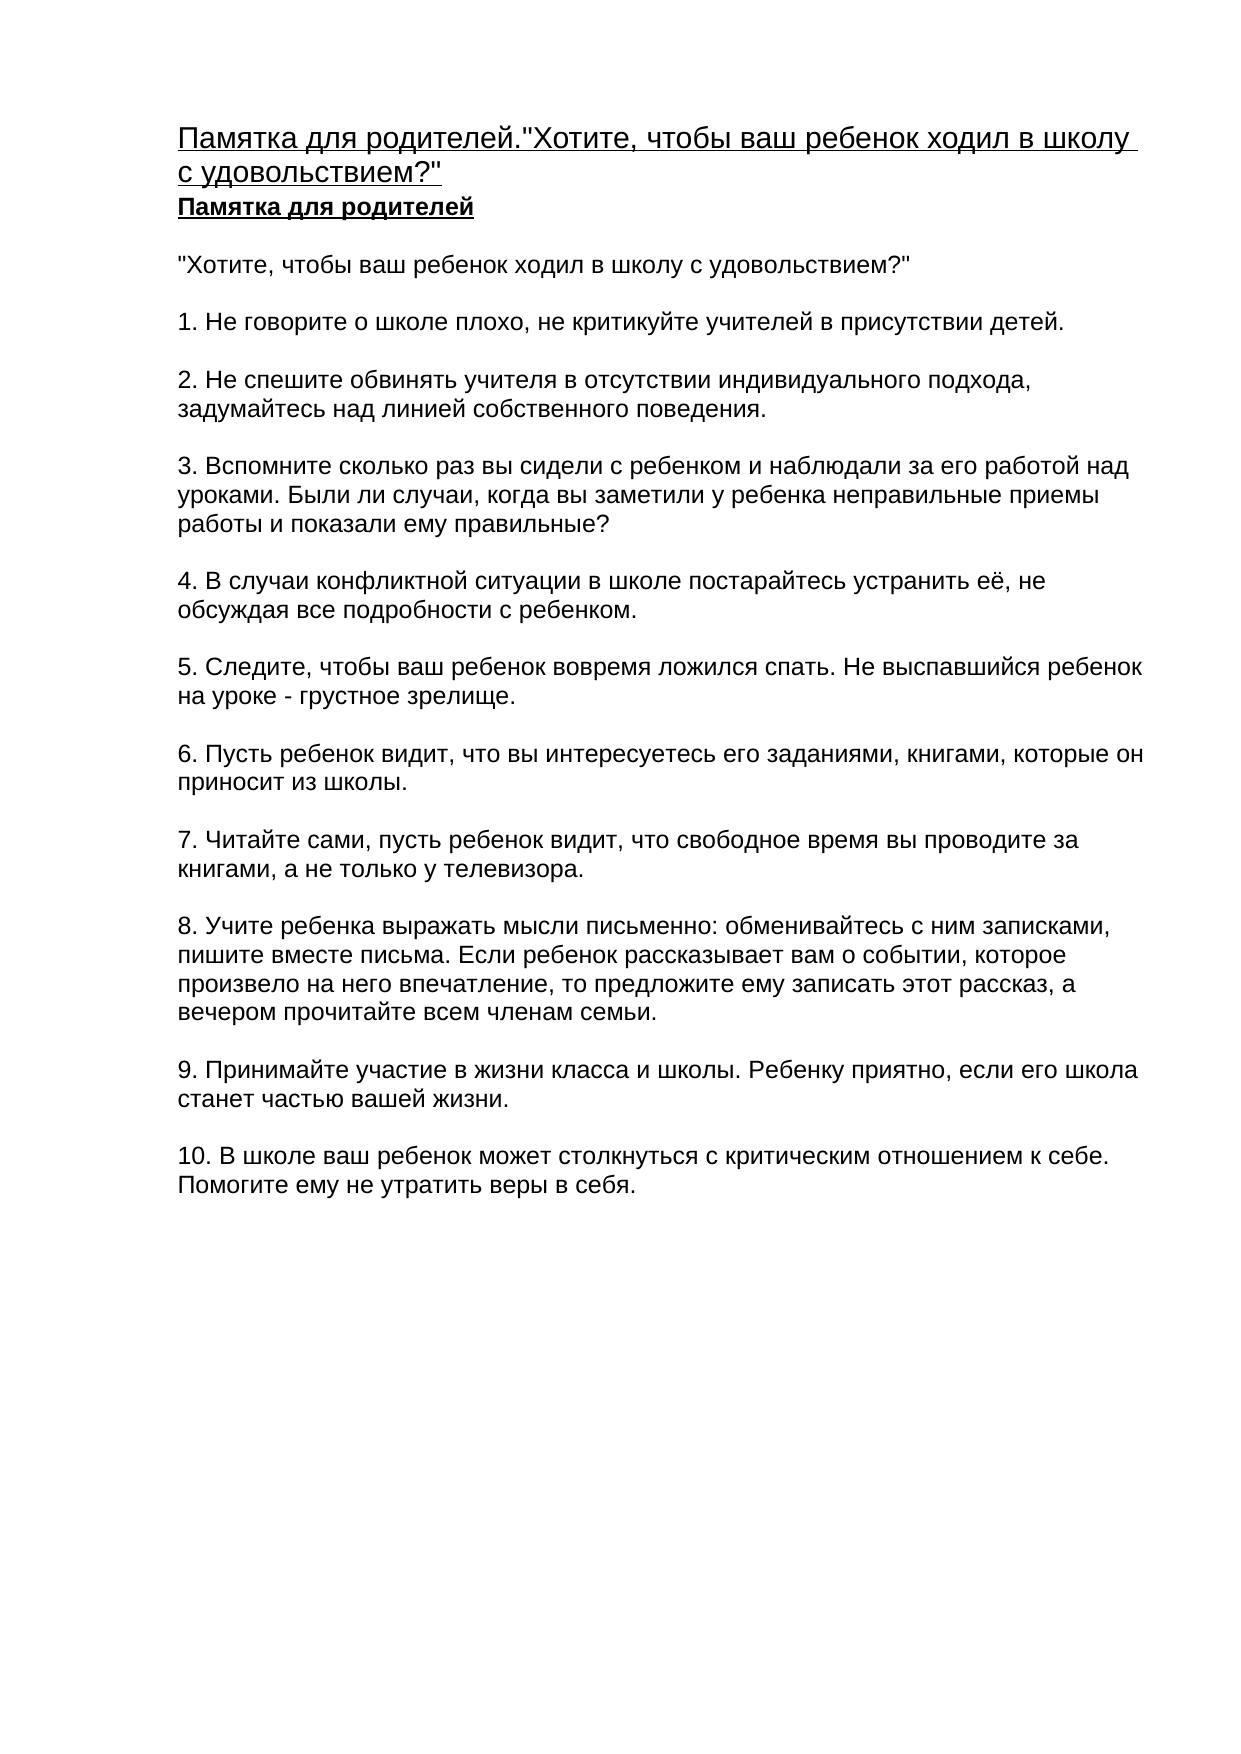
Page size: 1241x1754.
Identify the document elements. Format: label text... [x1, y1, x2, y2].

table_cell Памятка для родителей "Хотите, чтобы ваш ребенок ходил в школу с удовольствием?" 1. Не говорите о школе плохо, не критикуйте учителей в присутствии детей. 2. Не спешите обвинять учителя в отсутствии индивидуального подхода, задумайтесь над линией собственного поведения. 3. Вспомните сколько раз вы сидели с ребенком и наблюдали за его работой над уроками. Были ли случаи, когда вы заметили у ребенка неправильные приемы работы и показали ему правильные? 4. В случаи конфликтной ситуации в школе постарайтесь устранить её, не обсуждая все подробности с ребенком. 5. Следите, чтобы ваш ребенок вовремя ложился спать. Не выспавшийся ребенок на уроке - грустное зрелище. 6. Пусть ребенок видит, что вы интересуетесь его заданиями, книгами, которые он приносит из школы. 7. Читайте сами, пусть ребенок видит, что свободное время вы проводите за книгами, а не только у телевизора. 8. Учите ребенка выражать мысли письменно: обменивайтесь с ним записками, пишите вместе письма. Если ребенок рассказывает вам о событии, которое произвело на него впечатление, то предложите ему записать этот рассказ, а вечером прочитайте всем членам семьи. 9. Принимайте участие в жизни класса и школы. Ребенку приятно, если его школа станет частью вашей жизни. 10. В школе ваш ребенок может столкнуться с критическим отношением к себе. Помогите ему не утратить веры в себя. [176, 191, 1150, 1200]
table_header Памятка для родителей."Хотите, чтобы ваш ребенок ходил в школу с удовольствием?" [176, 118, 1150, 191]
